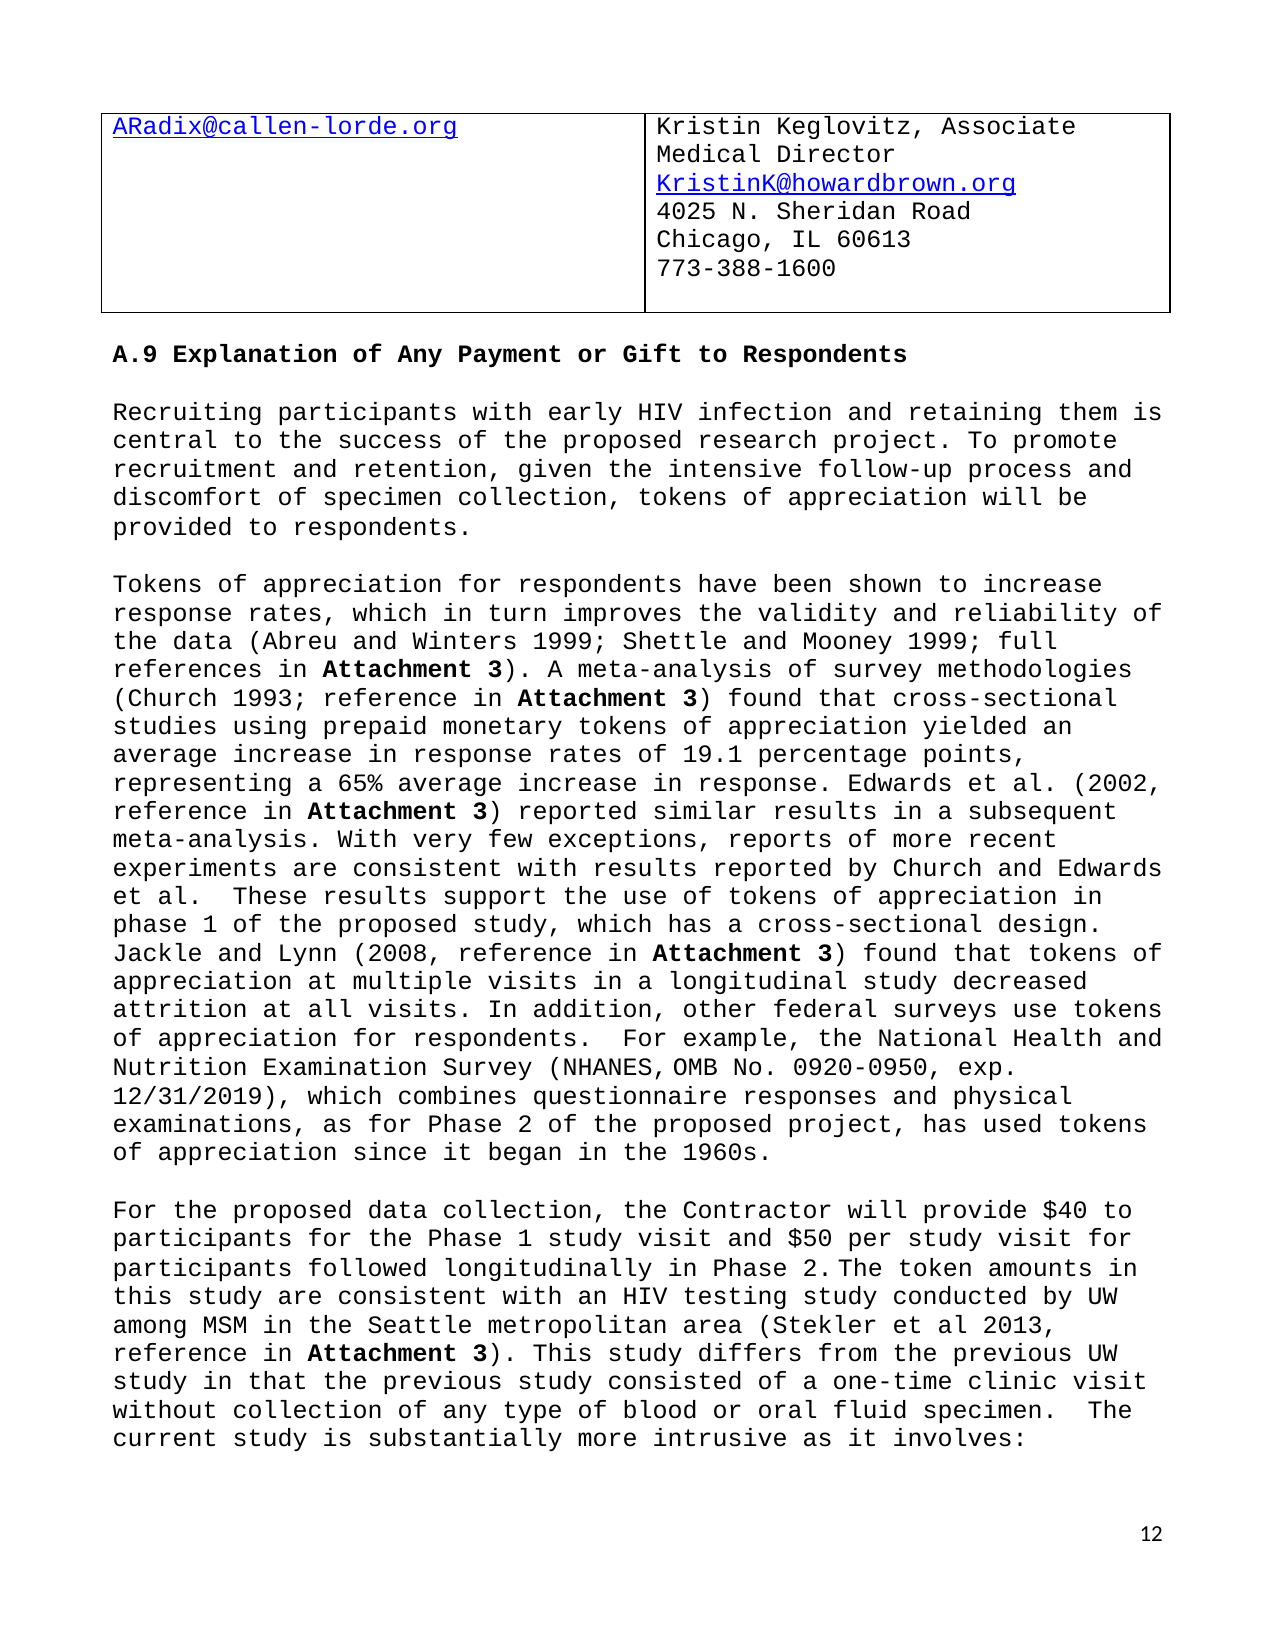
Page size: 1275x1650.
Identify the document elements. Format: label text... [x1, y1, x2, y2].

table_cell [646, 114, 1169, 312]
text Tokens of appreciation for respondents have been shown to increase response rates, which in turn improves the validity and reliability of the data (Abreu and Winters 1999; Shettle and Mooney 1999; full references in Attachment 3). A meta-analysis of survey methodologies (Church 1993; reference in Attachment 3) found that cross-sectional studies using prepaid monetary tokens of appreciation yielded an average increase in response rates of 19.1 percentage points, representing a 65% average increase in response. Edwards et al. (2002, reference in Attachment 3) reported similar results in a subsequent meta-analysis. With very few exceptions, reports of more recent experiments are consistent with results reported by Church and Edwards et al. These results support the use of tokens of appreciation in phase 1 of the proposed study, which has a cross-sectional design. Jackle and Lynn (2008, reference in Attachment 3) found that tokens of appreciation at multiple visits in a longitudinal study decreased attrition at all visits. In addition, other federal surveys use tokens of appreciation for respondents. For example, the National Health and Nutrition Examination Survey (NHANES, OMB No. 0920-0950, exp. 12/31/2019), which combines questionnaire responses and physical examinations, as for Phase 2 of the proposed project, has used tokens of appreciation since it began in the 1960s. [112, 572, 1162, 1168]
text A.9 Explanation of Any Payment or Gift to Respondents [112, 342, 1162, 370]
text Recruiting participants with early HIV infection and retaining them is central to the success of the proposed research project. To promote recruitment and retention, given the intensive follow-up process and discomfort of specimen collection, tokens of appreciation will be provided to respondents. [112, 399, 1162, 543]
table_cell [102, 114, 644, 312]
text For the proposed data collection, the Contractor will provide $40 to participants for the Phase 1 study visit and $50 per study visit for participants followed longitudinally in Phase 2. The token amounts in this study are consistent with an HIV testing study conducted by UW among MSM in the Seattle metropolitan area (Stekler et al 2013, reference in Attachment 3). This study differs from the previous UW study in that the previous study consisted of a one-time clinic visit without collection of any type of blood or oral fluid specimen. The current study is substantially more intrusive as it involves: [112, 1197, 1162, 1454]
